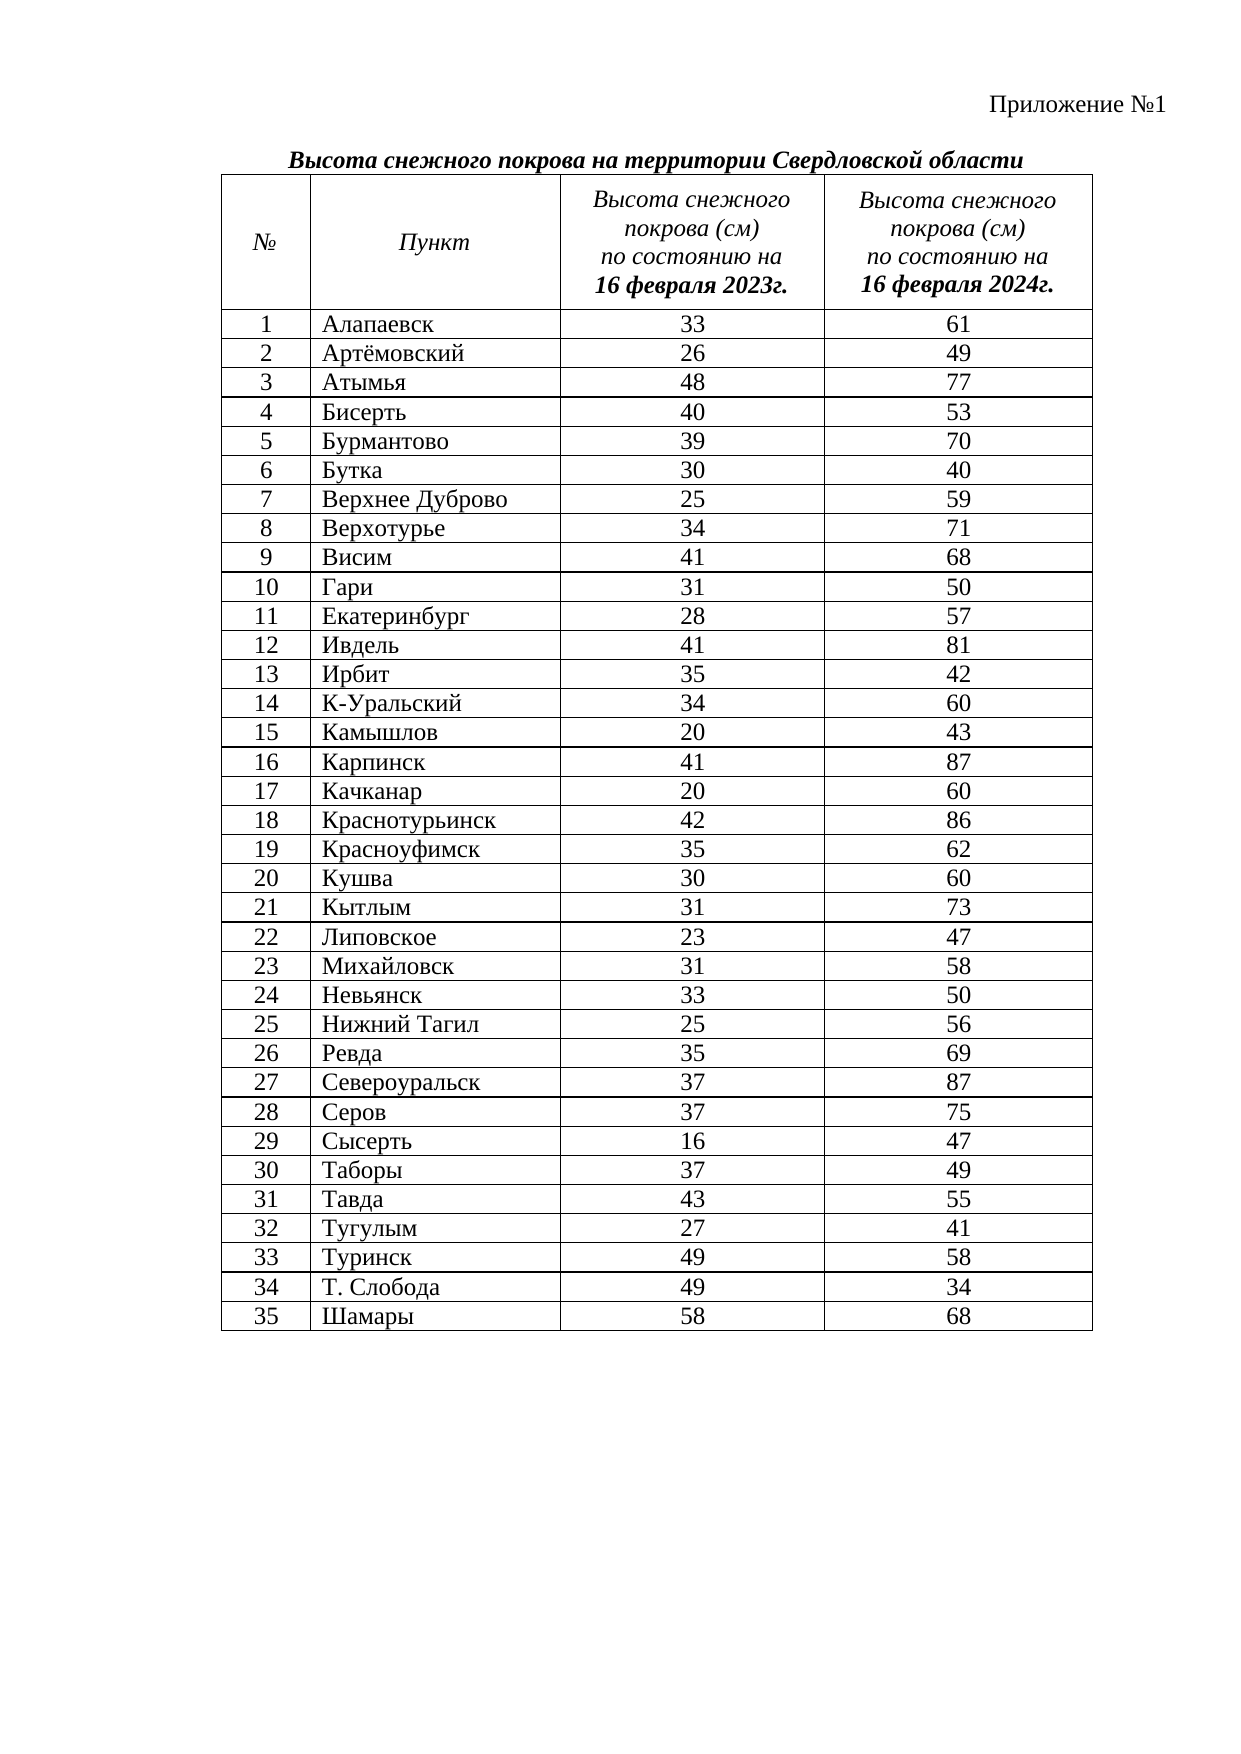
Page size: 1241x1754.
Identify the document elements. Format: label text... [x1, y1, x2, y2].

table_cell Кытлым [311, 893, 560, 921]
table_cell Шамары [311, 1302, 560, 1330]
table_cell 33 [561, 310, 824, 338]
table_cell Нижний Тагил [311, 1010, 560, 1038]
table_cell 11 [222, 602, 310, 630]
table_header Высота снежного покрова (см) по состоянию на 16 февраля 2023г. [561, 175, 824, 309]
table_cell 50 [825, 573, 1092, 601]
table_header Пункт [311, 175, 560, 309]
table_cell 29 [222, 1127, 310, 1155]
table_cell 70 [825, 427, 1092, 455]
table_cell Туринск [311, 1243, 560, 1271]
table_cell 28 [561, 602, 824, 630]
table_cell 2 [222, 339, 310, 367]
table_cell 60 [825, 864, 1092, 892]
table_cell 49 [561, 1273, 824, 1301]
table_cell 41 [561, 631, 824, 659]
table_cell 34 [561, 514, 824, 542]
table_cell К-Уральский [311, 689, 560, 717]
table_cell 42 [825, 660, 1092, 688]
table_cell Верхнее Дуброво [311, 485, 560, 513]
table_cell Камышлов [311, 718, 560, 746]
table_cell 31 [561, 573, 824, 601]
table_cell 50 [825, 981, 1092, 1009]
table_cell 17 [222, 777, 310, 805]
table_cell Висим [311, 543, 560, 571]
table_cell 20 [222, 864, 310, 892]
table_cell 60 [825, 777, 1092, 805]
table_cell 58 [825, 952, 1092, 980]
table_cell 26 [561, 339, 824, 367]
table_cell 61 [825, 310, 1092, 338]
table_cell 57 [825, 602, 1092, 630]
table_cell 7 [222, 485, 310, 513]
table_cell 87 [825, 748, 1092, 776]
table_cell 55 [825, 1185, 1092, 1213]
table_cell Краснотурьинск [311, 806, 560, 834]
table_cell 26 [222, 1039, 310, 1067]
table_cell 23 [222, 952, 310, 980]
table_cell 48 [561, 368, 824, 396]
table_cell 41 [561, 748, 824, 776]
table_cell 73 [825, 893, 1092, 921]
table_cell 33 [222, 1243, 310, 1271]
text Приложение №1 [148, 89, 1167, 117]
table_cell Таборы [311, 1156, 560, 1184]
table_cell Ревда [311, 1039, 560, 1067]
table_cell 21 [222, 893, 310, 921]
table_cell Екатеринбург [311, 602, 560, 630]
table_cell 30 [561, 864, 824, 892]
table_cell 16 [222, 748, 310, 776]
table_cell 35 [561, 660, 824, 688]
table_cell 40 [561, 398, 824, 426]
table_cell 35 [222, 1302, 310, 1330]
table_cell 60 [825, 689, 1092, 717]
table_cell 47 [825, 1127, 1092, 1155]
table_cell 31 [222, 1185, 310, 1213]
table_cell Тавда [311, 1185, 560, 1213]
table_cell 41 [825, 1214, 1092, 1242]
table_cell 49 [561, 1243, 824, 1271]
table_cell 34 [222, 1273, 310, 1301]
table_cell 28 [222, 1098, 310, 1126]
table_cell 31 [561, 893, 824, 921]
table_cell Верхотурье [311, 514, 560, 542]
table_cell 58 [825, 1243, 1092, 1271]
table_cell 37 [561, 1156, 824, 1184]
table_cell 34 [561, 689, 824, 717]
table_cell 20 [561, 777, 824, 805]
table_cell Серов [311, 1098, 560, 1126]
table_cell Сысерть [311, 1127, 560, 1155]
table_cell Бурмантово [311, 427, 560, 455]
table_cell 27 [561, 1214, 824, 1242]
text Высота снежного покрова на территории Свердловской области [148, 146, 1167, 174]
table_cell 16 [561, 1127, 824, 1155]
table_cell 18 [222, 806, 310, 834]
table_header № [222, 175, 310, 309]
table_cell Ивдель [311, 631, 560, 659]
table_cell 56 [825, 1010, 1092, 1038]
table_cell Красноуфимск [311, 835, 560, 863]
table_cell 71 [825, 514, 1092, 542]
table_cell Кушва [311, 864, 560, 892]
table_cell 37 [561, 1068, 824, 1096]
table_cell 49 [825, 339, 1092, 367]
table_cell 68 [825, 1302, 1092, 1330]
table_cell 15 [222, 718, 310, 746]
table_cell Липовское [311, 923, 560, 951]
table_cell 12 [222, 631, 310, 659]
table_cell Тугулым [311, 1214, 560, 1242]
table_cell 58 [561, 1302, 824, 1330]
table_cell 40 [825, 456, 1092, 484]
table_cell 62 [825, 835, 1092, 863]
table_cell 43 [825, 718, 1092, 746]
table_cell 35 [561, 1039, 824, 1067]
table_cell 42 [561, 806, 824, 834]
table_cell Ирбит [311, 660, 560, 688]
table_cell 25 [561, 1010, 824, 1038]
table_cell 27 [222, 1068, 310, 1096]
table_cell 6 [222, 456, 310, 484]
table_cell 69 [825, 1039, 1092, 1067]
table_cell 3 [222, 368, 310, 396]
table_cell 59 [825, 485, 1092, 513]
table_cell Североуральск [311, 1068, 560, 1096]
table_cell 43 [561, 1185, 824, 1213]
table_cell 30 [222, 1156, 310, 1184]
table_cell 30 [561, 456, 824, 484]
table_cell 20 [561, 718, 824, 746]
table_cell 9 [222, 543, 310, 571]
table_cell 49 [825, 1156, 1092, 1184]
table_cell 68 [825, 543, 1092, 571]
table_cell Алапаевск [311, 310, 560, 338]
table_cell 22 [222, 923, 310, 951]
table_cell 47 [825, 923, 1092, 951]
table_cell 34 [825, 1273, 1092, 1301]
table_cell Артёмовский [311, 339, 560, 367]
table_cell Атымья [311, 368, 560, 396]
table_cell 25 [561, 485, 824, 513]
table_cell 8 [222, 514, 310, 542]
table_cell Т. Слобода [311, 1273, 560, 1301]
table_cell Гари [311, 573, 560, 601]
table_cell 13 [222, 660, 310, 688]
table_cell 86 [825, 806, 1092, 834]
table_cell 19 [222, 835, 310, 863]
table_cell Карпинск [311, 748, 560, 776]
table_cell 77 [825, 368, 1092, 396]
table_cell 87 [825, 1068, 1092, 1096]
table_cell 32 [222, 1214, 310, 1242]
table_cell 33 [561, 981, 824, 1009]
table_cell 37 [561, 1098, 824, 1126]
table_cell Бутка [311, 456, 560, 484]
table_cell 25 [222, 1010, 310, 1038]
table_cell 14 [222, 689, 310, 717]
table_cell 39 [561, 427, 824, 455]
table_cell 75 [825, 1098, 1092, 1126]
table_cell 53 [825, 398, 1092, 426]
table_cell 81 [825, 631, 1092, 659]
table_cell 1 [222, 310, 310, 338]
table_cell 35 [561, 835, 824, 863]
table_cell 23 [561, 923, 824, 951]
table_header Высота снежного покрова (см) по состоянию на 16 февраля 2024г. [825, 175, 1092, 309]
table_cell 4 [222, 398, 310, 426]
table_cell Невьянск [311, 981, 560, 1009]
table_cell 5 [222, 427, 310, 455]
table_cell Михайловск [311, 952, 560, 980]
table_cell 31 [561, 952, 824, 980]
table_cell 24 [222, 981, 310, 1009]
table_cell Качканар [311, 777, 560, 805]
table_cell 10 [222, 573, 310, 601]
table_cell Бисерть [311, 398, 560, 426]
table_cell 41 [561, 543, 824, 571]
